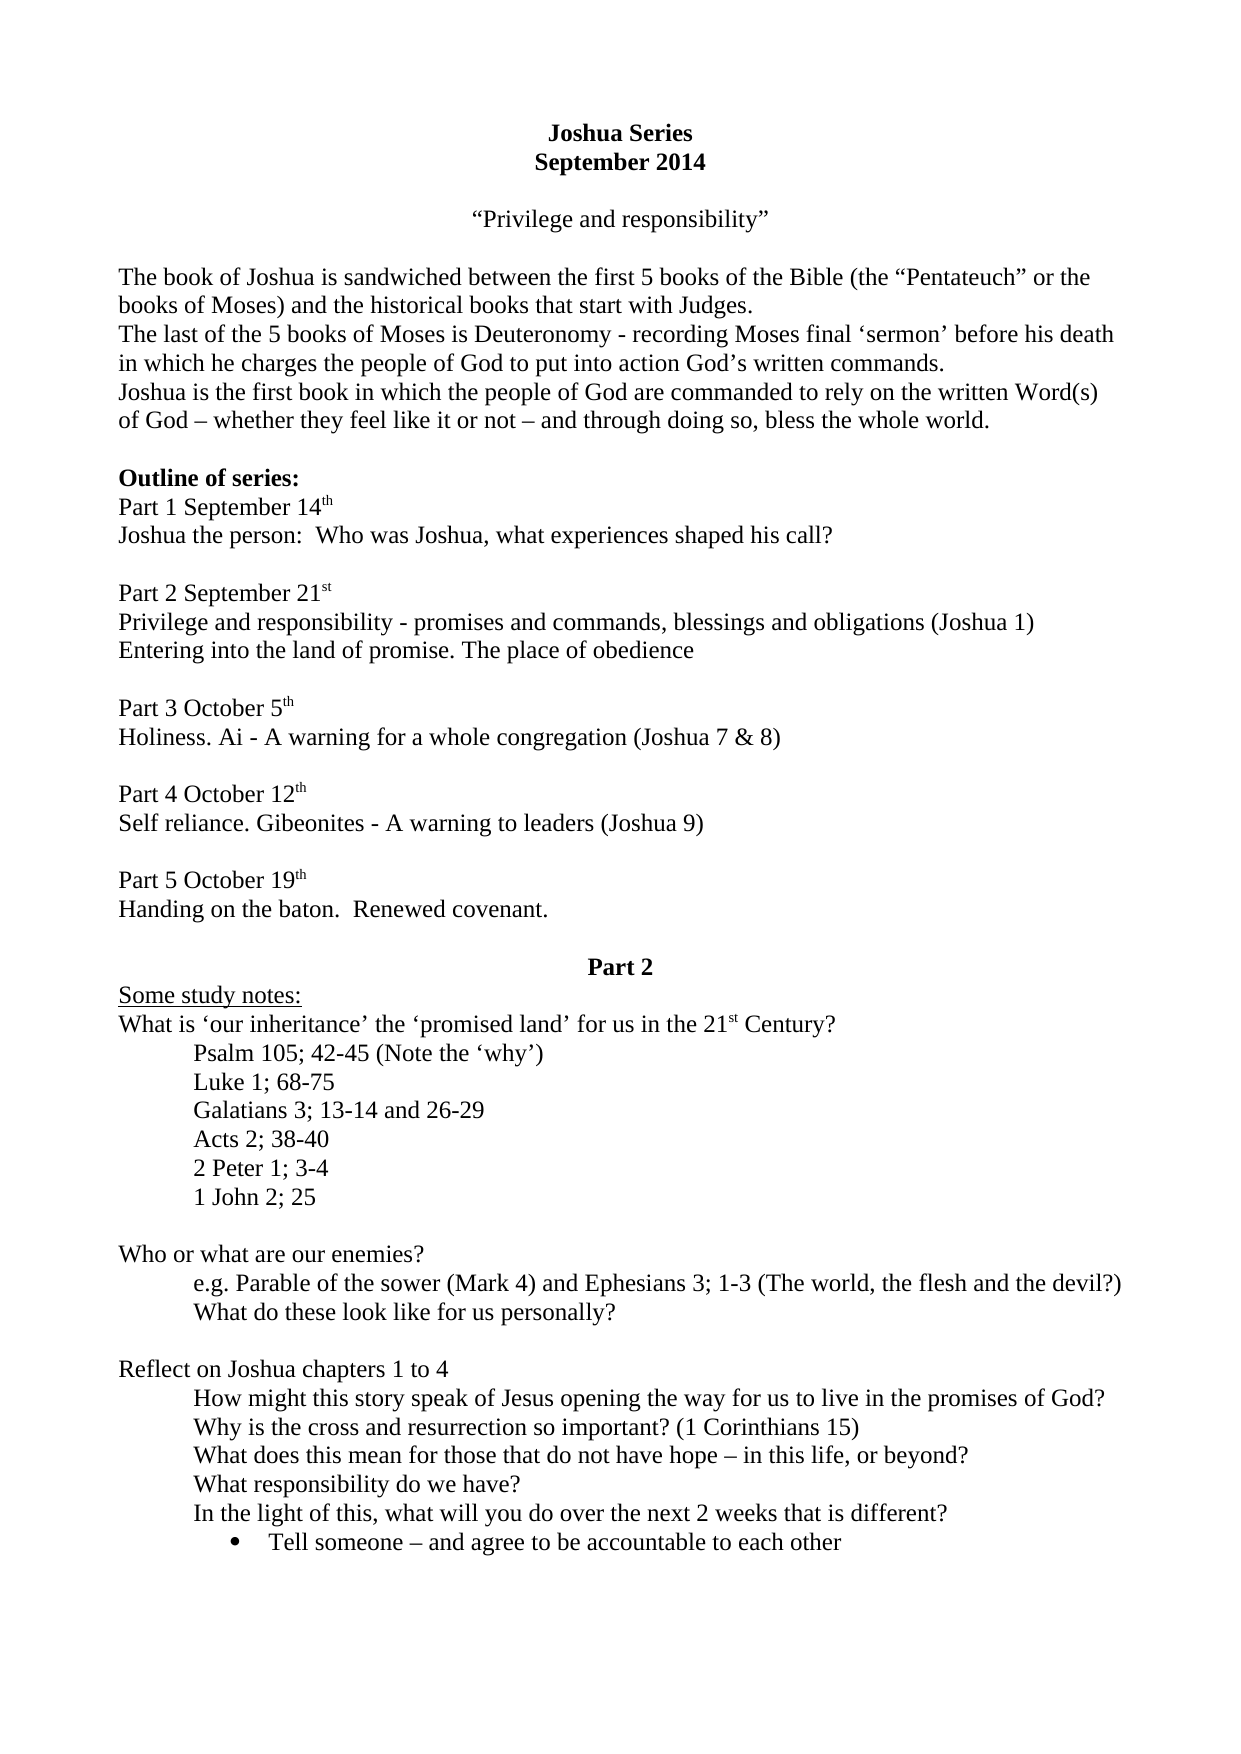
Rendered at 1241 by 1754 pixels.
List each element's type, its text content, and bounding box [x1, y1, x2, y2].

text Joshua is the first book in which the people of God are commanded to rely on the written Word(s) of God – whether they feel like it or not – and through doing so, bless the whole world. [118, 377, 1122, 434]
text How might this story speak of Jesus opening the way for us to live in the promises of God? [193, 1383, 1122, 1412]
text Acts 2; 38-40 [193, 1124, 1122, 1153]
text Entering into the land of promise. The place of obedience [118, 636, 1122, 664]
text Part 3 October 5th [118, 693, 1122, 722]
text What is ‘our inheritance’ the ‘promised land’ for us in the 21st Century? [118, 1009, 1122, 1038]
text What do these look like for us personally? [193, 1297, 1122, 1326]
list Tell someone – and agree to be accountable to each other [231, 1527, 1122, 1556]
text Part 5 October 19th [118, 866, 1122, 894]
text Joshua the person: Who was Joshua, what experiences shaped his call? [118, 521, 1122, 549]
text Why is the cross and resurrection so important? (1 Corinthians 15) [193, 1412, 1122, 1441]
text e.g. Parable of the sower (Mark 4) and Ephesians 3; 1-3 (The world, the flesh and the devil?) [193, 1268, 1122, 1297]
text Part 4 October 12th [118, 779, 1122, 808]
text September 2014 [118, 147, 1122, 176]
text Part 2 [118, 952, 1122, 981]
text What does this mean for those that do not have hope – in this life, or beyond? [193, 1441, 1122, 1469]
text Outline of series: [118, 463, 1122, 492]
text Reflect on Joshua chapters 1 to 4 [118, 1354, 1122, 1383]
text Handing on the baton. Renewed covenant. [118, 894, 1122, 923]
text Part 1 September 14th [118, 492, 1122, 521]
text Luke 1; 68-75 [193, 1067, 1122, 1096]
text Holiness. Ai - A warning for a whole congregation (Joshua 7 & 8) [118, 722, 1122, 751]
text What responsibility do we have? [193, 1469, 1122, 1498]
text 2 Peter 1; 3-4 [193, 1153, 1122, 1182]
text Joshua Series [118, 118, 1122, 147]
text Psalm 105; 42-45 (Note the ‘why’) [193, 1038, 1122, 1067]
text “Privilege and responsibility” [118, 204, 1122, 233]
text 1 John 2; 25 [193, 1182, 1122, 1211]
text Part 2 September 21st [118, 578, 1122, 607]
text In the light of this, what will you do over the next 2 weeks that is different? [193, 1498, 1122, 1527]
text The last of the 5 books of Moses is Deuteronomy - recording Moses final ‘sermon’ before his death in which he charges the people of God to put into action God’s written commands. [118, 319, 1122, 377]
text The book of Joshua is sandwiched between the first 5 books of the Bible (the “Pentateuch” or the books of Moses) and the historical books that start with Judges. [118, 262, 1122, 319]
text Some study notes: [118, 981, 1122, 1009]
text Galatians 3; 13-14 and 26-29 [193, 1096, 1122, 1124]
text Self reliance. Gibeonites - A warning to leaders (Joshua 9) [118, 808, 1122, 837]
text Who or what are our enemies? [118, 1239, 1122, 1268]
text Privilege and responsibility - promises and commands, blessings and obligations (Joshua 1) [118, 607, 1122, 636]
